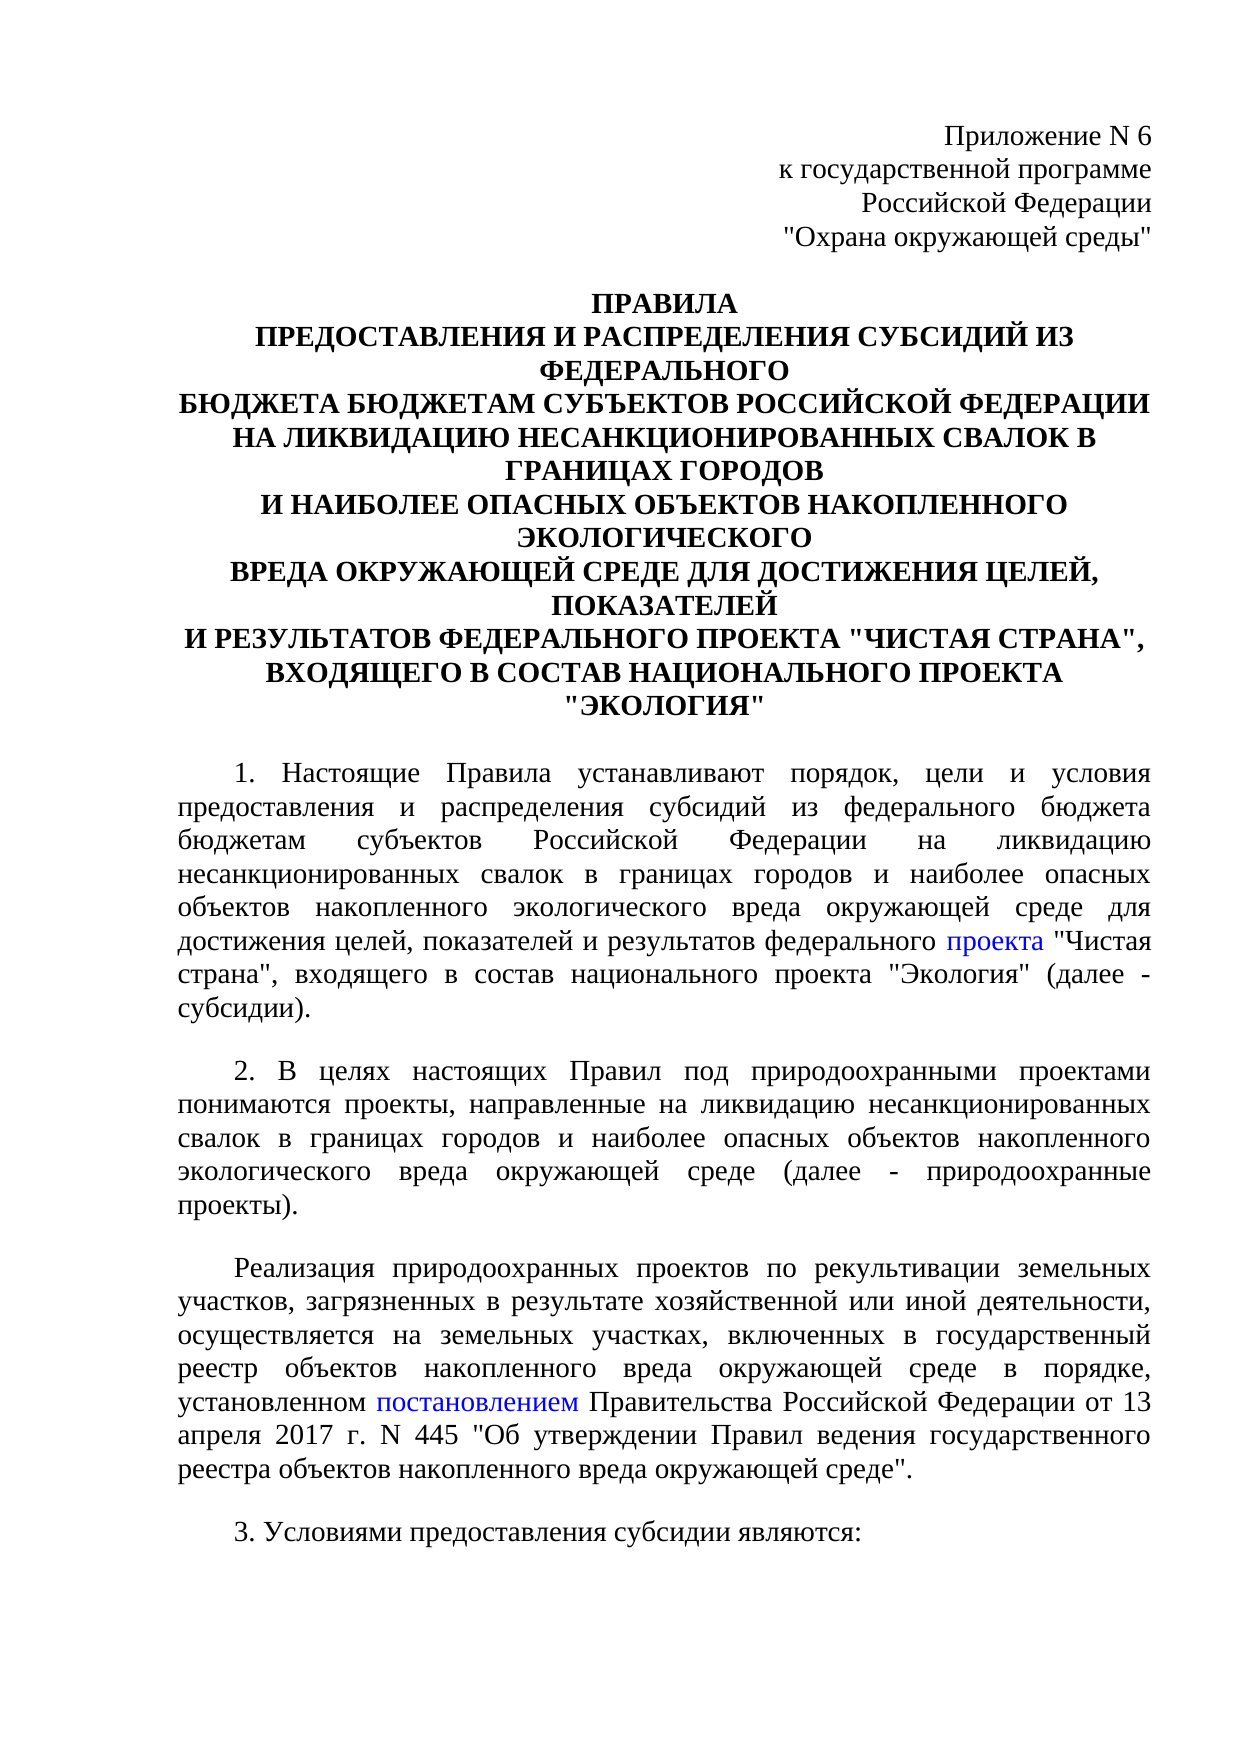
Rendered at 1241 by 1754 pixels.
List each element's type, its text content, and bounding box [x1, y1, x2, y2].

text И НАИБОЛЕЕ ОПАСНЫХ ОБЪЕКТОВ НАКОПЛЕННОГО ЭКОЛОГИЧЕСКОГО [177, 487, 1152, 554]
text Реализация природоохранных проектов по рекультивации земельных участков, загрязненных в результате хозяйственной или иной деятельности, осуществляется на земельных участках, включенных в государственный реестр объектов накопленного вреда окружающей среде в порядке, установленном постановлением Правительства Российской Федерации от 13 апреля 2017 г. N 445 "Об утверждении Правил ведения государственного реестра объектов накопленного вреда окружающей среде". [177, 1250, 1152, 1484]
text ВРЕДА ОКРУЖАЮЩЕЙ СРЕДЕ ДЛЯ ДОСТИЖЕНИЯ ЦЕЛЕЙ, ПОКАЗАТЕЛЕЙ [177, 554, 1152, 621]
text 3. Условиями предоставления субсидии являются: [177, 1514, 1152, 1547]
text ПРЕДОСТАВЛЕНИЯ И РАСПРЕДЕЛЕНИЯ СУБСИДИЙ ИЗ ФЕДЕРАЛЬНОГО [177, 319, 1152, 386]
text И РЕЗУЛЬТАТОВ ФЕДЕРАЛЬНОГО ПРОЕКТА "ЧИСТАЯ СТРАНА", [177, 621, 1152, 655]
text Российской Федерации [177, 185, 1152, 219]
text 2. В целях настоящих Правил под природоохранными проектами понимаются проекты, направленные на ликвидацию несанкционированных свалок в границах городов и наиболее опасных объектов накопленного экологического вреда окружающей среде (далее - природоохранные проекты). [177, 1053, 1152, 1221]
text НА ЛИКВИДАЦИЮ НЕСАНКЦИОНИРОВАННЫХ СВАЛОК В ГРАНИЦАХ ГОРОДОВ [177, 420, 1152, 487]
text ВХОДЯЩЕГО В СОСТАВ НАЦИОНАЛЬНОГО ПРОЕКТА "ЭКОЛОГИЯ" [177, 655, 1152, 722]
text БЮДЖЕТА БЮДЖЕТАМ СУБЪЕКТОВ РОССИЙСКОЙ ФЕДЕРАЦИИ [177, 386, 1152, 420]
text "Охрана окружающей среды" [177, 219, 1152, 252]
text к государственной программе [177, 152, 1152, 185]
text ПРАВИЛА [177, 286, 1152, 319]
text 1. Настоящие Правила устанавливают порядок, цели и условия предоставления и распределения субсидий из федерального бюджета бюджетам субъектов Российской Федерации на ликвидацию несанкционированных свалок в границах городов и наиболее опасных объектов накопленного экологического вреда окружающей среде для достижения целей, показателей и результатов федерального проекта "Чистая страна", входящего в состав национального проекта "Экология" (далее - субсидии). [177, 755, 1152, 1024]
text Приложение N 6 [177, 118, 1152, 152]
